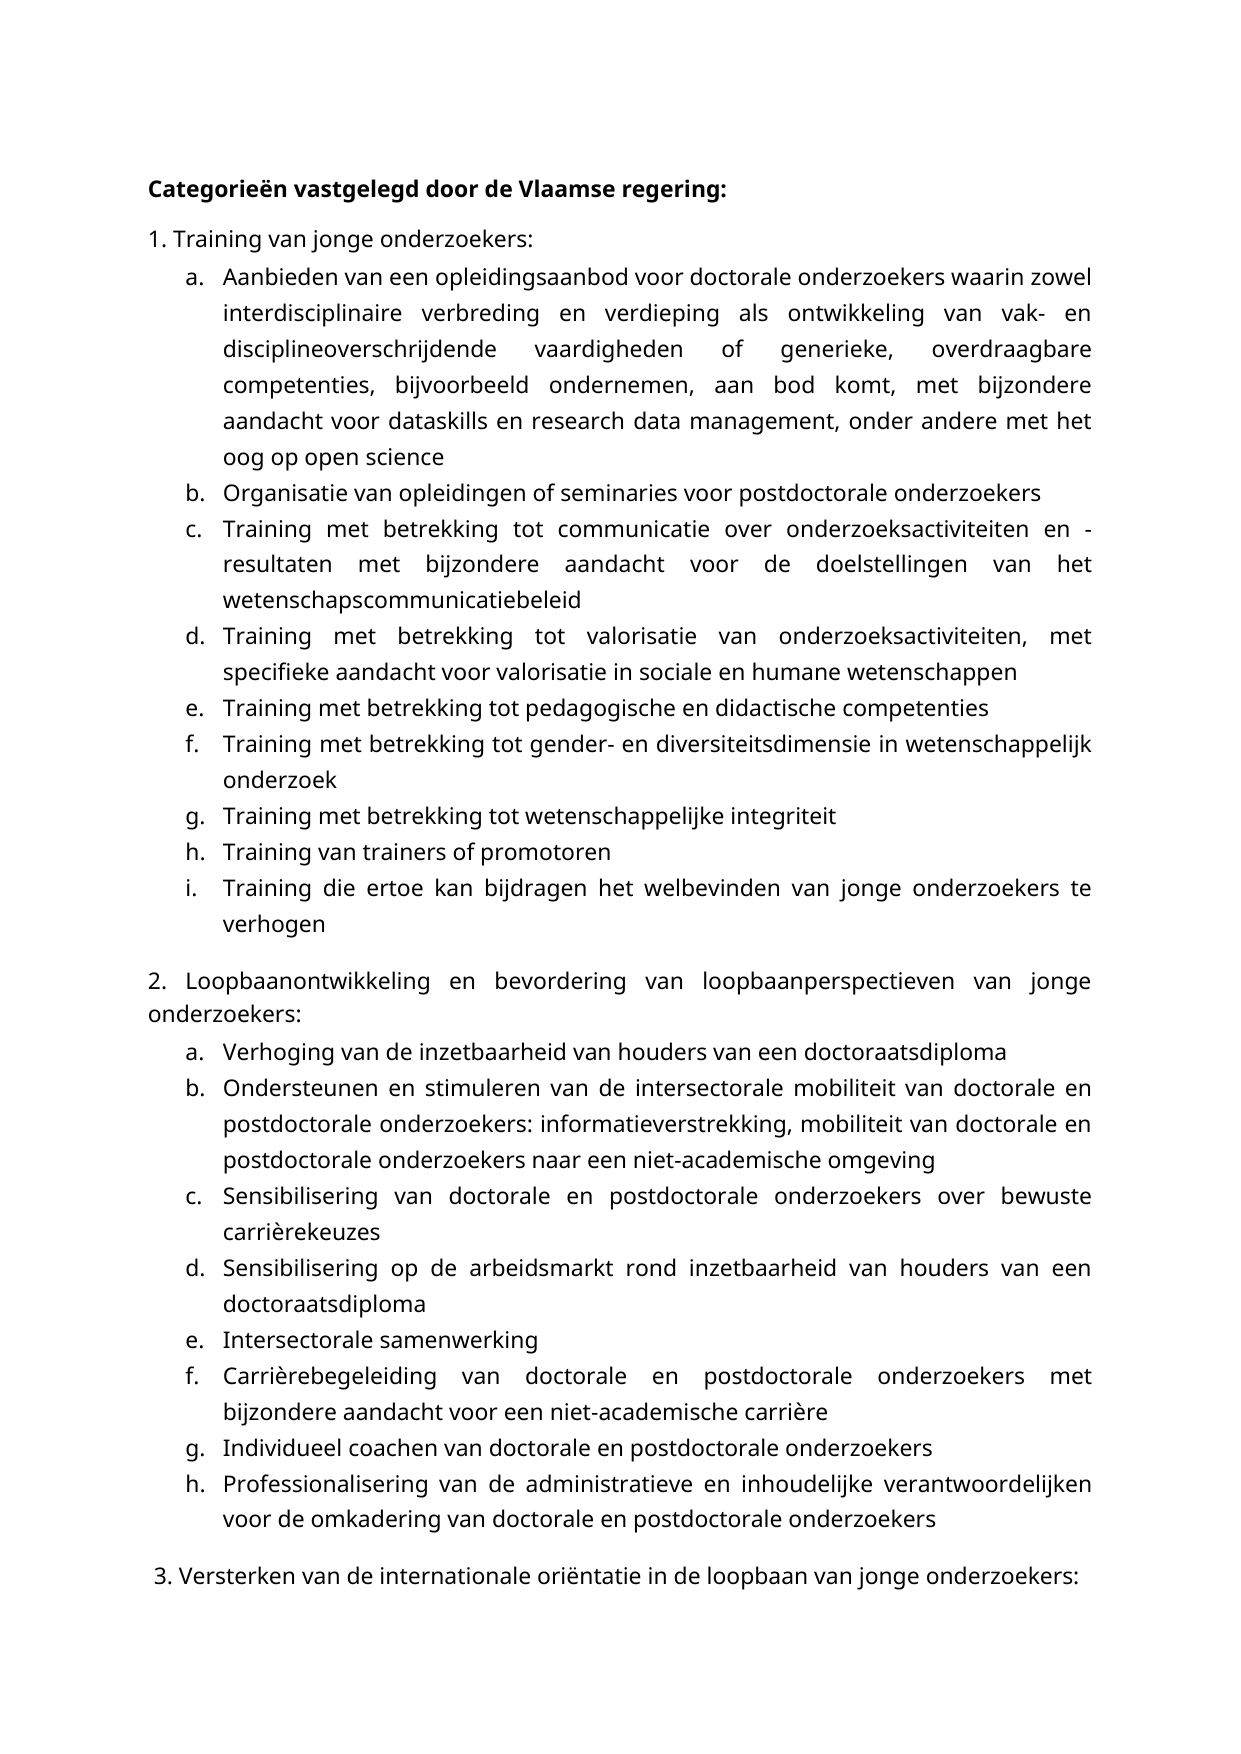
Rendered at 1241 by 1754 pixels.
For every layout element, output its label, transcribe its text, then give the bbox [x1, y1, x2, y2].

list Training met betrekking tot communicatie over onderzoeksactiviteiten en -resultaten met bijzondere aandacht voor de doelstellingen van het wetenschapscommunicatiebeleid [185, 512, 1093, 616]
list Carrièrebegeleiding van doctorale en postdoctorale onderzoekers met bijzondere aandacht voor een niet-academische carrière [185, 1360, 1093, 1427]
list Professionalisering van de administratieve en inhoudelijke verantwoordelijken voor de omkadering van doctorale en postdoctorale onderzoekers [185, 1467, 1093, 1535]
text Categorieën vastgelegd door de Vlaamse regering: [148, 173, 1093, 204]
list Verhoging van de inzetbaarheid van houders van een doctoraatsdiploma [185, 1036, 1093, 1067]
list Training met betrekking tot wetenschappelijke integriteit [185, 800, 1093, 831]
list Ondersteunen en stimuleren van de intersectorale mobiliteit van doctorale en postdoctorale onderzoekers: informatieverstrekking, mobiliteit van doctorale en postdoctorale onderzoekers naar een niet-academische omgeving [185, 1072, 1093, 1175]
list Training van trainers of promotoren [185, 836, 1093, 867]
list Organisatie van opleidingen of seminaries voor postdoctorale onderzoekers [185, 477, 1093, 508]
text 3. Versterken van de internationale oriëntatie in de loopbaan van jonge onderzoekers: [148, 1560, 1093, 1591]
list Individueel coachen van doctorale en postdoctorale onderzoekers [185, 1432, 1093, 1463]
list Training die ertoe kan bijdragen het welbevinden van jonge onderzoekers te verhogen [185, 872, 1093, 939]
list Intersectorale samenwerking [185, 1324, 1093, 1355]
text 2. Loopbaanontwikkeling en bevordering van loopbaanperspectieven van jonge onderzoekers: [148, 964, 1093, 1029]
list Training met betrekking tot gender- en diversiteitsdimensie in wetenschappelijk onderzoek [185, 728, 1093, 795]
list Sensibilisering op de arbeidsmarkt rond inzetbaarheid van houders van een doctoraatsdiploma [185, 1252, 1093, 1319]
list Aanbieden van een opleidingsaanbod voor doctorale onderzoekers waarin zowel interdisciplinaire verbreding en verdieping als ontwikkeling van vak- en disciplineoverschrijdende vaardigheden of generieke, overdraagbare competenties, bijvoorbeeld ondernemen, aan bod komt, met bijzondere aandacht voor dataskills en research data management, onder andere met het oog op open science [185, 261, 1093, 472]
list Training met betrekking tot valorisatie van onderzoeksactiviteiten, met specifieke aandacht voor valorisatie in sociale en humane wetenschappen [185, 620, 1093, 687]
text 1. Training van jonge onderzoekers: [148, 223, 1093, 254]
list Training met betrekking tot pedagogische en didactische competenties [185, 692, 1093, 723]
list Sensibilisering van doctorale en postdoctorale onderzoekers over bewuste carrièrekeuzes [185, 1180, 1093, 1247]
